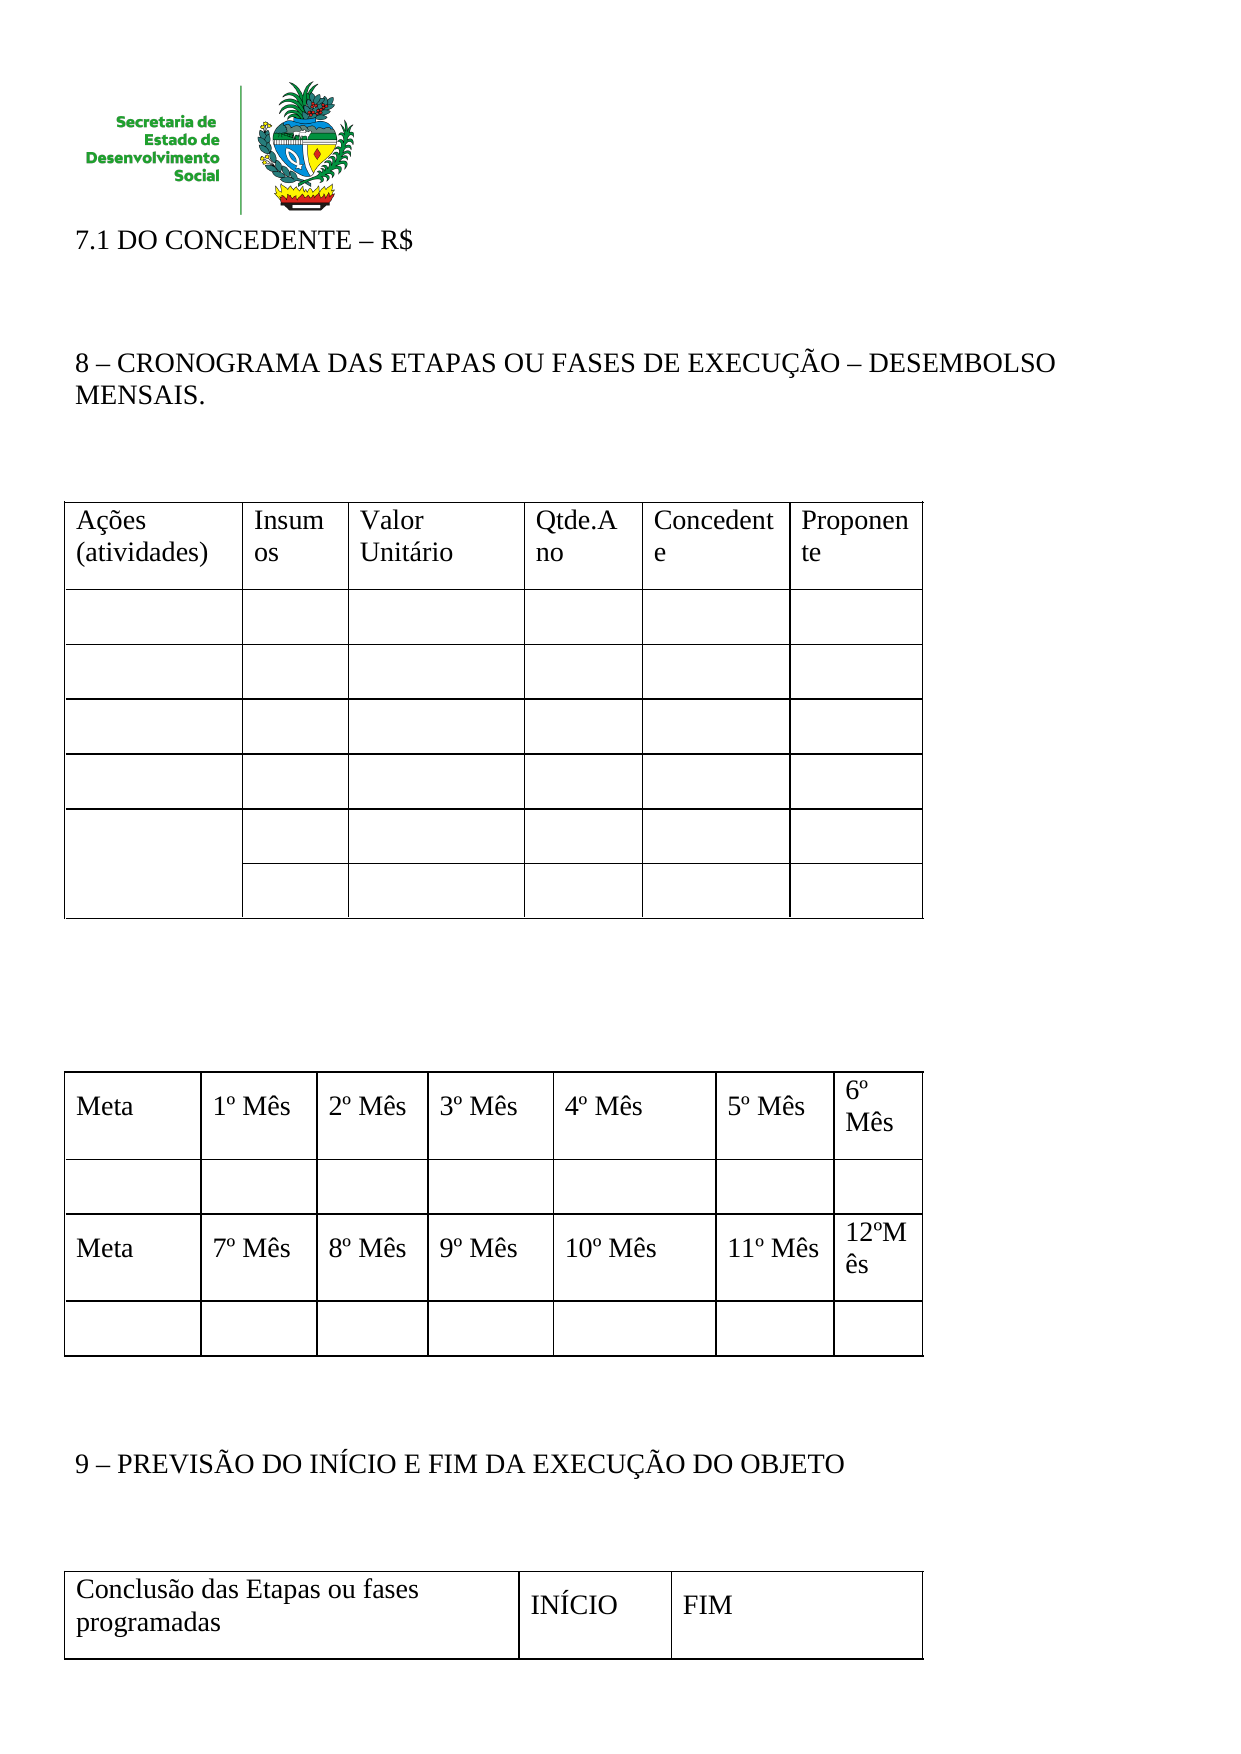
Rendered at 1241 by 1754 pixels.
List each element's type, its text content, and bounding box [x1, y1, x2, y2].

table_header Conclusão das Etapas ou fases programadas [65, 1572, 518, 1658]
table_cell [791, 864, 922, 917]
table_header Valor Unitário [349, 503, 524, 589]
table_header Insumos [243, 503, 348, 589]
table_cell 8º Mês [318, 1215, 427, 1300]
table_header 2º Mês [318, 1073, 427, 1158]
table_cell [318, 1160, 427, 1213]
table_cell [243, 755, 348, 808]
table_cell [243, 700, 348, 753]
table_cell [243, 645, 348, 698]
table_cell [429, 1302, 553, 1355]
table_cell [349, 864, 524, 917]
table_cell [243, 810, 348, 863]
table_cell [717, 1160, 833, 1213]
table_cell [643, 864, 789, 917]
table_cell [525, 700, 642, 753]
table_cell [65, 809, 242, 917]
table_cell [791, 810, 922, 863]
table_cell [835, 1302, 922, 1355]
table_cell [65, 754, 242, 808]
table_header INÍCIO [520, 1572, 671, 1658]
table_cell [525, 645, 642, 698]
table_cell [554, 1302, 715, 1355]
table_cell 11º Mês [717, 1215, 833, 1300]
table_cell [243, 590, 348, 643]
table_header 4º Mês [554, 1073, 715, 1158]
table_cell [243, 864, 348, 917]
table_header Meta [65, 1073, 200, 1158]
table_cell [791, 700, 922, 753]
table_cell [835, 1160, 922, 1213]
table_cell [791, 590, 922, 643]
table_cell [202, 1160, 316, 1213]
table_header 3º Mês [429, 1073, 553, 1158]
table_cell [318, 1302, 427, 1355]
table_header 6º Mês [835, 1073, 922, 1158]
table_header Proponente [791, 503, 922, 589]
table_cell [643, 645, 789, 698]
table_cell 12ºMês [835, 1215, 922, 1300]
table_cell [525, 590, 642, 643]
table_cell [643, 755, 789, 808]
table_cell [65, 590, 242, 643]
table_cell 9º Mês [429, 1215, 553, 1300]
table_cell [65, 699, 242, 753]
text 9 – PREVISÃO DO INÍCIO E FIM DA EXECUÇÃO DO OBJETO [75, 1447, 1165, 1480]
table_header Concedente [643, 503, 789, 589]
table_cell [643, 810, 789, 863]
table_cell [349, 645, 524, 698]
table_header Ações (atividades) [65, 503, 242, 589]
table_cell [791, 755, 922, 808]
table_cell [643, 590, 789, 643]
table_header FIM [672, 1572, 922, 1658]
table_cell [717, 1302, 833, 1355]
table_cell [202, 1302, 316, 1355]
table_cell [429, 1160, 553, 1213]
table_header 1º Mês [202, 1073, 316, 1158]
picture [75, 73, 399, 223]
table_cell [525, 810, 642, 863]
table_cell [525, 755, 642, 808]
table_cell 7º Mês [202, 1215, 316, 1300]
table_cell [65, 645, 242, 698]
table_cell [65, 1301, 200, 1355]
table_cell [349, 700, 524, 753]
table_cell 10º Mês [554, 1215, 715, 1300]
table_cell [525, 864, 642, 917]
table_cell [643, 700, 789, 753]
text 7.1 DO CONCEDENTE – R$ [75, 223, 1165, 255]
table_cell [65, 1160, 200, 1213]
text 8 – CRONOGRAMA DAS ETAPAS OU FASES DE EXECUÇÃO – DESEMBOLSO MENSAIS. [75, 346, 1165, 411]
table_cell [554, 1160, 715, 1213]
table_cell [349, 755, 524, 808]
table_cell [791, 645, 922, 698]
table_header 5º Mês [717, 1073, 833, 1158]
table_header Qtde.Ano [525, 503, 642, 589]
table_cell [349, 810, 524, 863]
table_cell [349, 590, 524, 643]
table_cell Meta [65, 1214, 200, 1300]
